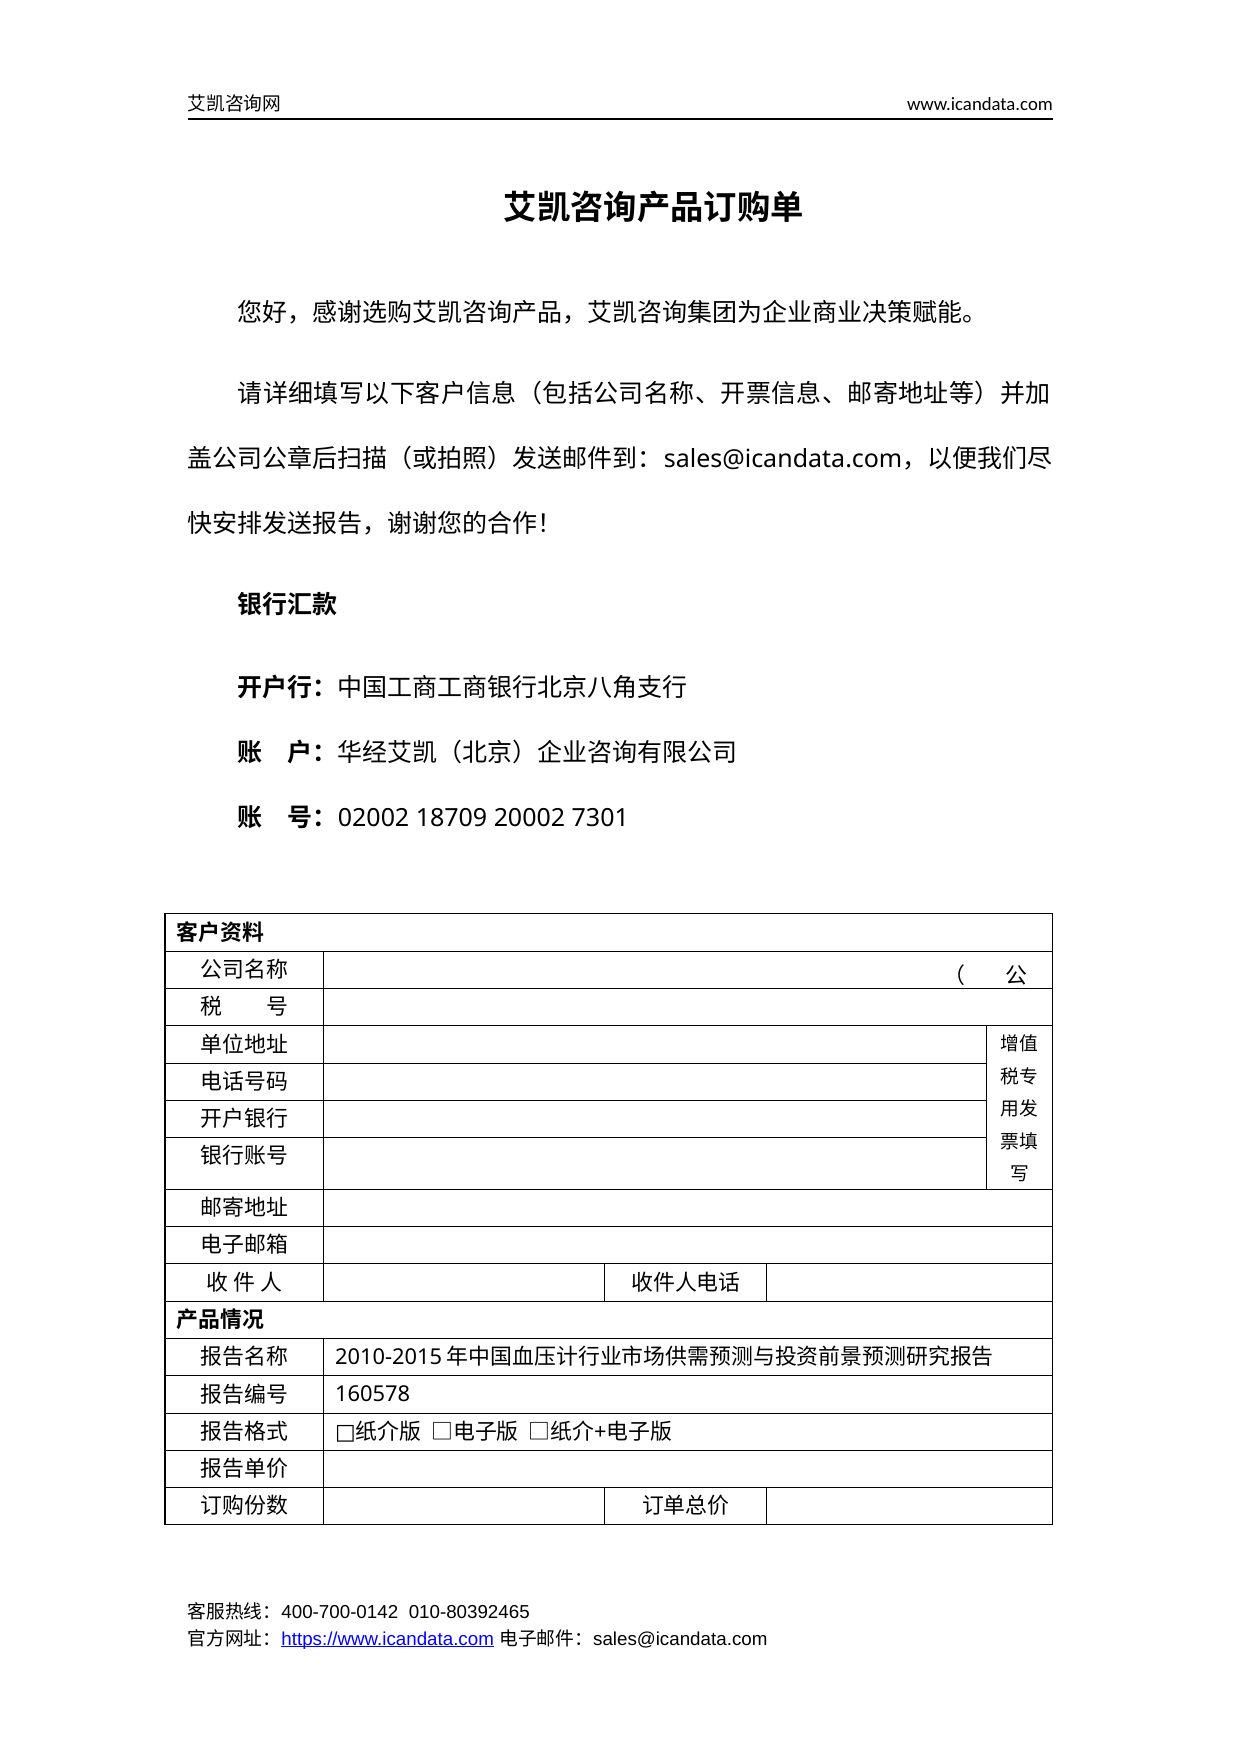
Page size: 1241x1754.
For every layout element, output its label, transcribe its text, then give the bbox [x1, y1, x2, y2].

table_cell 产品情况 [166, 1302, 1052, 1338]
table_cell 订单总价 [605, 1488, 766, 1524]
table_cell □纸介版 □电子版 □纸介+电子版 [324, 1414, 1052, 1450]
table_cell 公司名称 [166, 952, 323, 988]
text 开户行：中国工商工商银行北京八角支行 [187, 653, 1053, 718]
table_cell [324, 1451, 1052, 1487]
table_cell [324, 952, 1052, 988]
table_cell [324, 1101, 986, 1137]
table_cell 报告名称 [166, 1339, 323, 1375]
table_cell 税 号 [166, 989, 323, 1025]
table_cell 电话号码 [166, 1064, 323, 1100]
table_cell 银行账号 [166, 1138, 323, 1189]
table_cell 增值税专用发票填写 [987, 1026, 1052, 1189]
text 艾凯咨询产品订购单 [187, 172, 1053, 237]
table_cell 收件人电话 [605, 1264, 766, 1301]
table_cell [324, 1026, 986, 1062]
table_cell [324, 1190, 1052, 1226]
table_header 客户资料 [166, 914, 1052, 951]
text 账 号：02002 18709 20002 7301 [187, 783, 1053, 848]
table_cell 报告编号 [166, 1376, 323, 1412]
table_cell [324, 1227, 1052, 1263]
table_cell 邮寄地址 [166, 1190, 323, 1226]
table_cell 160578 [324, 1376, 1052, 1412]
table_cell 报告单价 [166, 1451, 323, 1487]
table_cell [767, 1488, 1052, 1524]
table_cell 开户银行 [166, 1101, 323, 1137]
text 账 户：华经艾凯（北京）企业咨询有限公司 [187, 718, 1053, 783]
text 您好，感谢选购艾凯咨询产品，艾凯咨询集团为企业商业决策赋能。 [187, 278, 1053, 343]
table_cell 订购份数 [166, 1488, 323, 1524]
table_cell [324, 1064, 986, 1100]
table_cell 电子邮箱 [166, 1227, 323, 1263]
table_cell 收 件 人 [166, 1264, 323, 1301]
text 请详细填写以下客户信息（包括公司名称、开票信息、邮寄地址等）并加盖公司公章后扫描（或拍照）发送邮件到：sales@icandata.com，以便我们尽快安排发送报告，谢谢您的合作！ [187, 359, 1053, 554]
table_cell 2010-2015年中国血压计行业市场供需预测与投资前景预测研究报告 [324, 1339, 1052, 1375]
table_cell [324, 1264, 604, 1301]
text 银行汇款 [187, 570, 1053, 635]
table_cell 报告格式 [166, 1414, 323, 1450]
table_cell [324, 1138, 986, 1189]
table_cell [324, 989, 1052, 1025]
table_cell 单位地址 [166, 1026, 323, 1062]
table_cell [767, 1264, 1052, 1301]
table_cell [324, 1488, 604, 1524]
